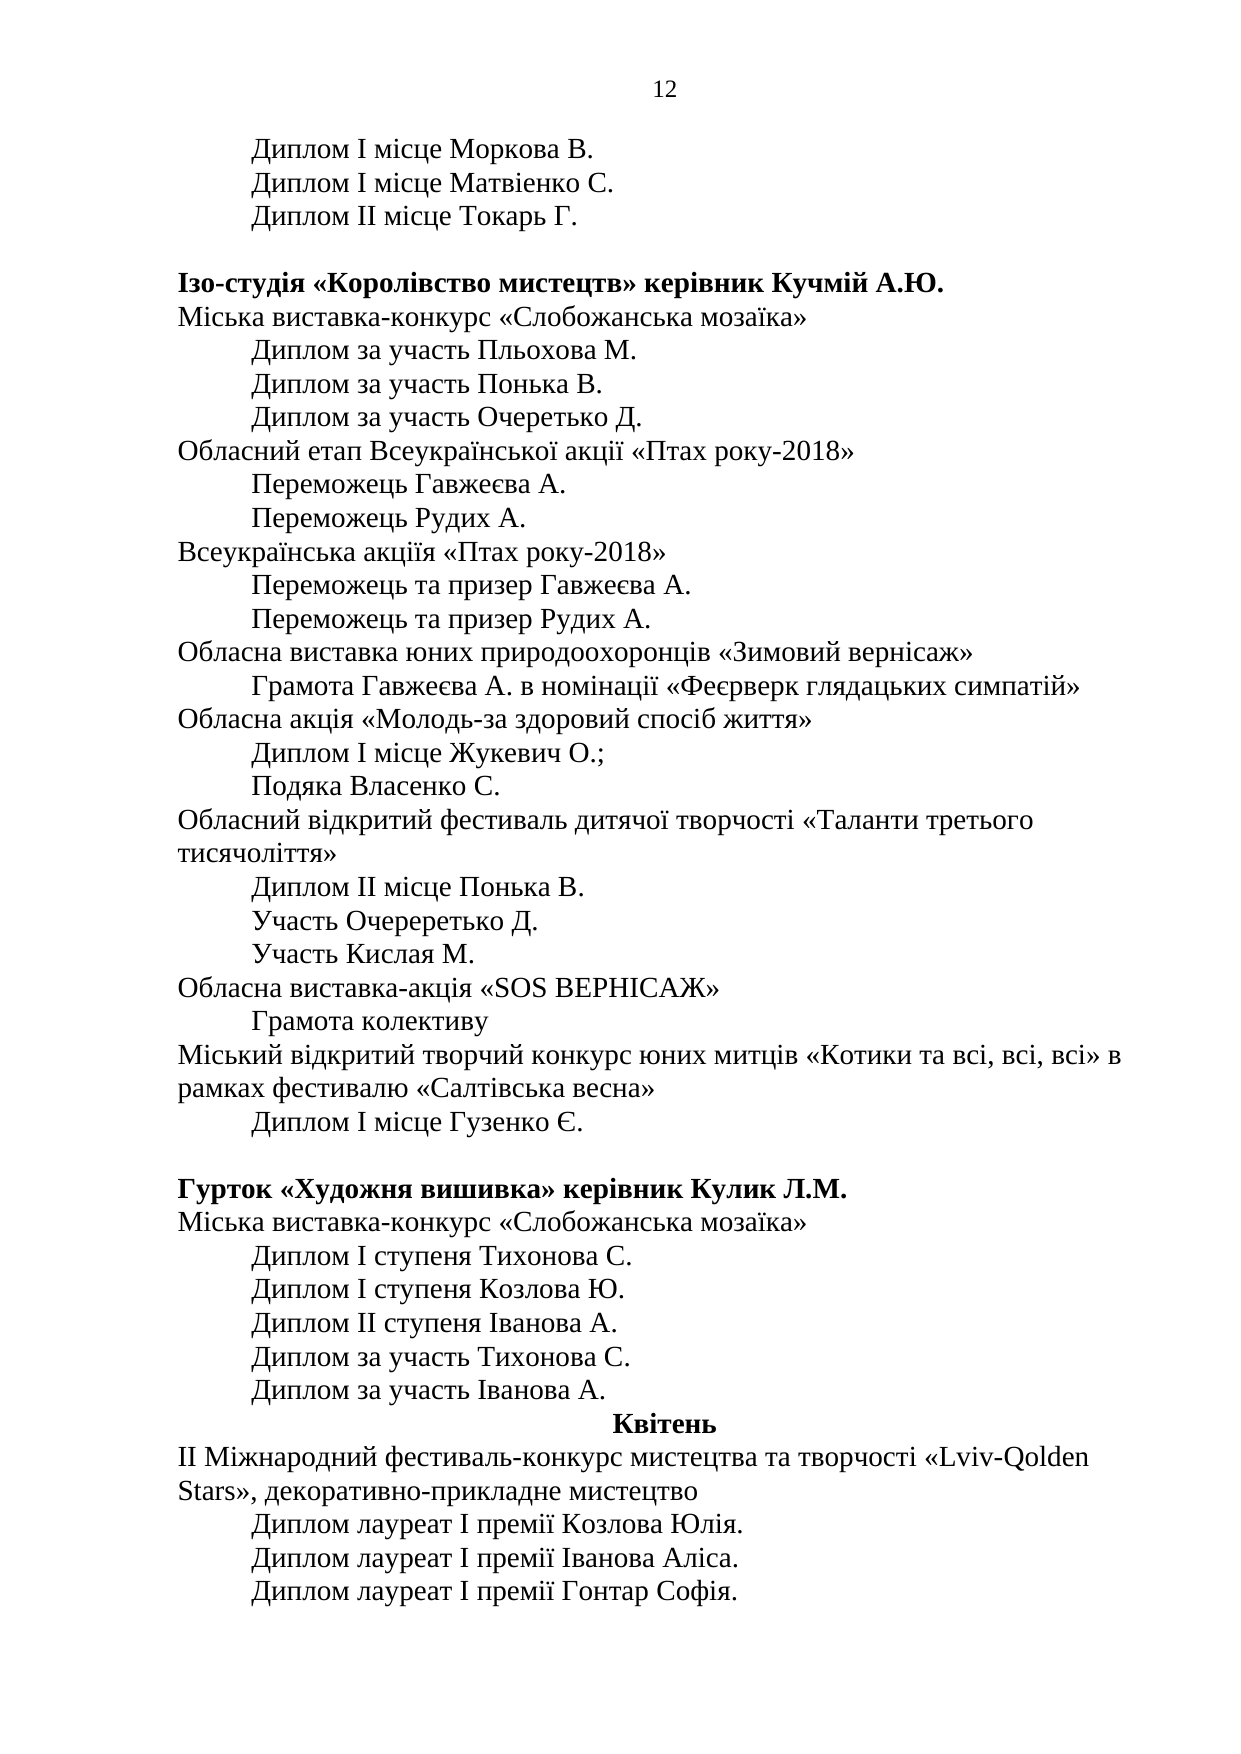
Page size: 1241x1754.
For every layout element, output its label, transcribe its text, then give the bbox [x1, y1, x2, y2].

text Обласна виставка-акція «SOS ВЕРНІСАЖ» [177, 970, 1152, 1003]
text Переможець та призер Гавжеєва А. [177, 567, 1152, 601]
text Диплом І місце Матвіенко С. [177, 165, 1152, 198]
text Ізо-студія «Королівство мистецтв» керівник Кучмій А.Ю. [177, 265, 1152, 299]
text Диплом за участь Пльохова М. [177, 332, 1152, 366]
text ІІ Міжнародний фестиваль-конкурс мистецтва та творчості «Lviv-Qolden Stars», декоративно-прикладне мистецтво [177, 1439, 1152, 1506]
text Переможець Гавжеєва А. [177, 467, 1152, 500]
text Переможець та призер Рудих А. [177, 601, 1152, 634]
text Обласна виставка юних природоохоронців «Зимовий вернісаж» [177, 634, 1152, 668]
text Міська виставка-конкурс «Слобожанська мозаїка» [177, 299, 1152, 332]
text Всеукраїнська акціїя «Птах року-2018» [177, 534, 1152, 567]
text Переможець Рудих А. [177, 500, 1152, 534]
text Обласний відкритий фестиваль дитячої творчості «Таланти третього тисячоліття» [177, 802, 1152, 869]
text Грамота колективу [177, 1003, 1152, 1037]
text Обласна акція «Молодь-за здоровий спосіб життя» [177, 701, 1152, 735]
text Диплом за участь Очеретько Д. [177, 399, 1152, 433]
text Диплом І місце Жукевич О.; [177, 735, 1152, 768]
text Диплом за участь Понька В. [177, 366, 1152, 399]
text Квітень [177, 1406, 1152, 1439]
text Диплом ІІ ступеня Іванова А. [177, 1305, 1152, 1339]
text Диплом І ступеня Тихонова С. [177, 1238, 1152, 1272]
text Обласний етап Всеукраїнської акції «Птах року-2018» [177, 433, 1152, 467]
text Диплом за участь Іванова А. [177, 1372, 1152, 1406]
text Диплом лауреат І премії Іванова Аліса. [177, 1540, 1152, 1573]
text Диплом за участь Тихонова С. [177, 1339, 1152, 1372]
text Диплом лауреат І премії Гонтар Софія. [177, 1573, 1152, 1607]
text Диплом лауреат І премії Козлова Юлія. [177, 1506, 1152, 1540]
text Міський відкритий творчий конкурс юних митців «Котики та всі, всі, всі» в рамках фестивалю «Салтівська весна» [177, 1037, 1152, 1104]
text Участь Кислая М. [177, 936, 1152, 970]
text Участь Очереретько Д. [177, 903, 1152, 936]
text Диплом І місце Гузенко Є. [177, 1104, 1152, 1137]
text Диплом ІІ місце Токарь Г. [177, 198, 1152, 232]
text Диплом ІІ місце Понька В. [177, 869, 1152, 903]
text Подяка Власенко С. [177, 768, 1152, 802]
text Гурток «Художня вишивка» керівник Кулик Л.М. [177, 1171, 1152, 1204]
text Міська виставка-конкурс «Слобожанська мозаїка» [177, 1204, 1152, 1238]
text Диплом І місце Моркова В. [177, 131, 1152, 165]
text Грамота Гавжеєва А. в номінації «Феєрверк глядацьких симпатій» [177, 668, 1152, 701]
text Диплом І ступеня Козлова Ю. [177, 1272, 1152, 1305]
